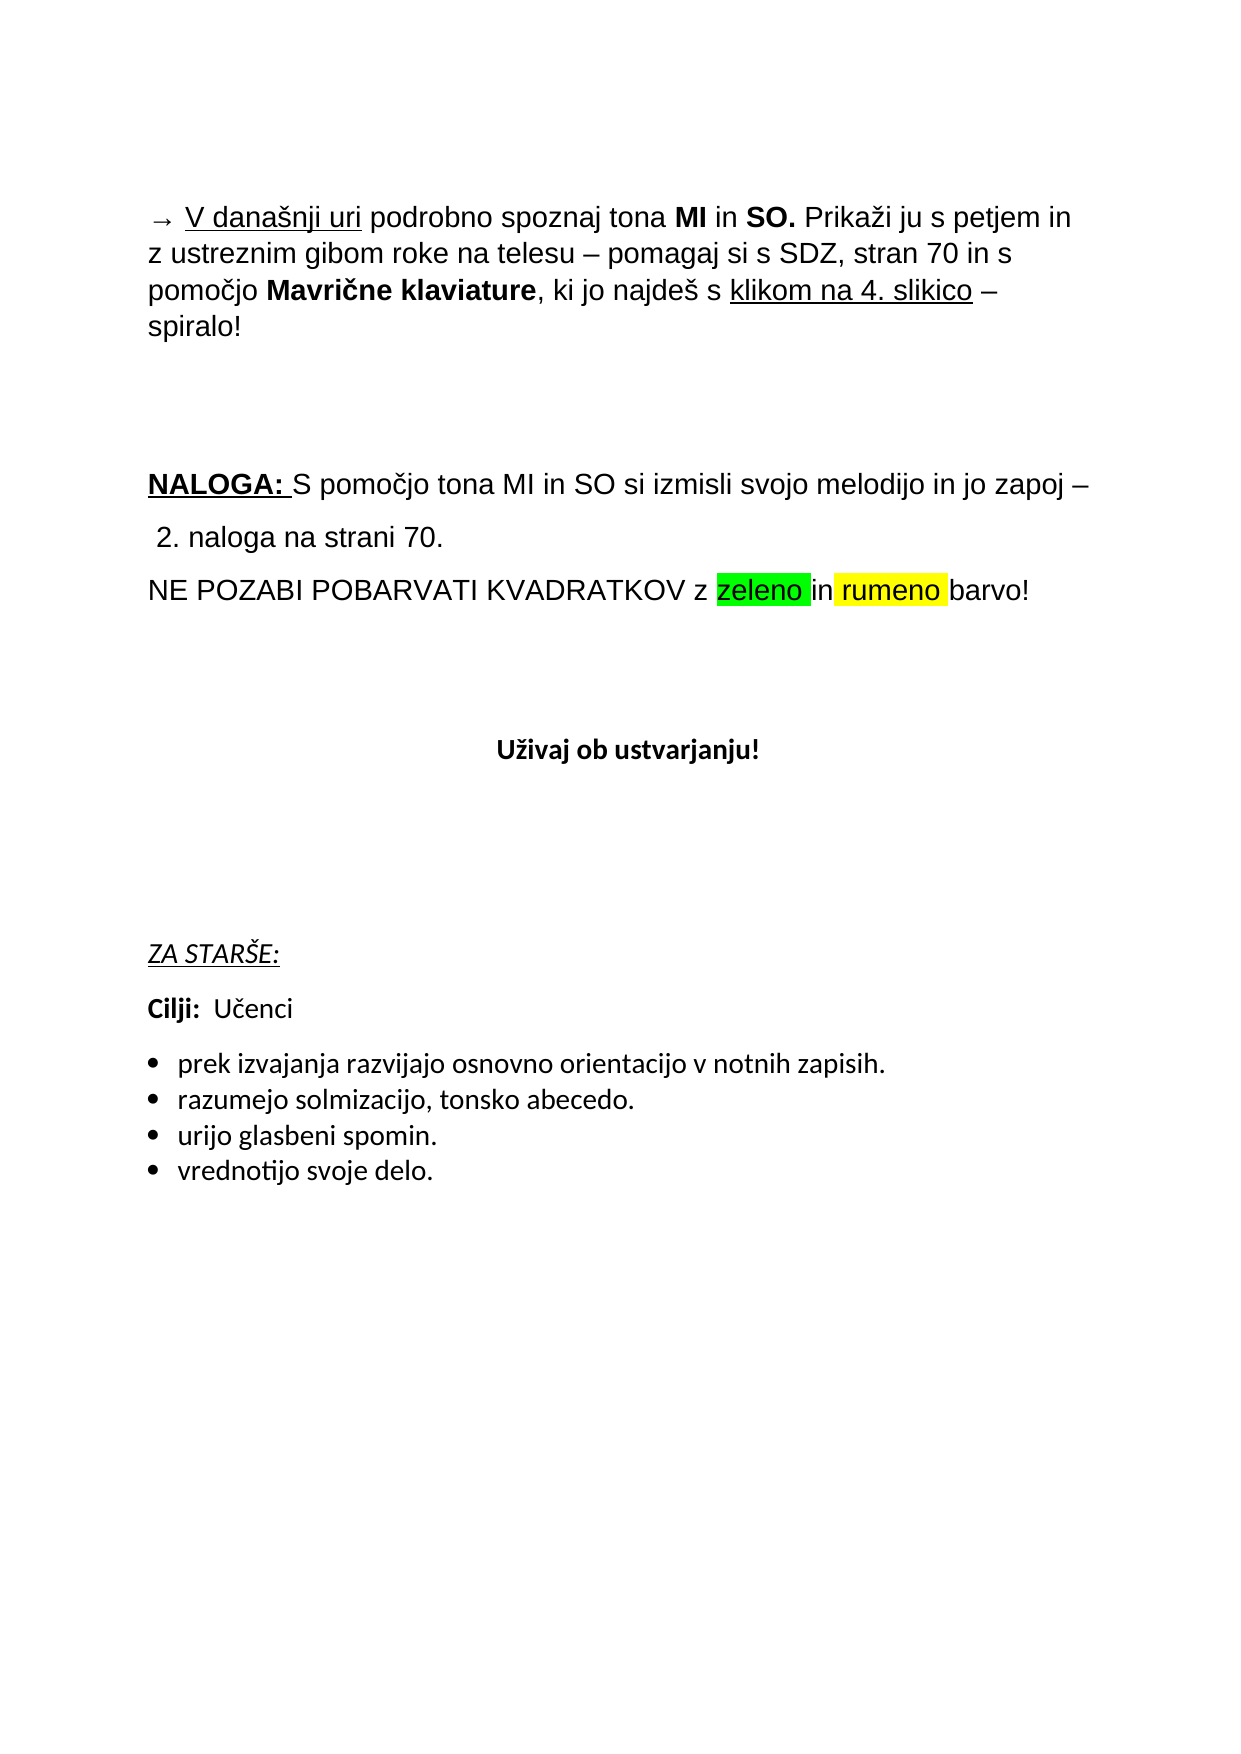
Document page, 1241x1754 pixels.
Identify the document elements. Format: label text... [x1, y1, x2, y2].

list urijo glasbeni spomin. [148, 1117, 1093, 1152]
list razumejo solmizacijo, tonsko abecedo. [148, 1081, 1093, 1117]
text Uživaj ob ustvarjanju! [148, 731, 1093, 767]
text NALOGA: S pomočjo tona MI in SO si izmisli svojo melodijo in jo zapoj – [148, 467, 1093, 501]
text ZA STARŠE: [148, 935, 1093, 971]
text 2. naloga na strani 70. [148, 520, 1093, 554]
list prek izvajanja razvijajo osnovno orientacijo v notnih zapisih. [148, 1045, 1093, 1081]
text NE POZABI POBARVATI KVADRATKOV z zeleno in rumeno barvo! [948, 573, 1093, 606]
text → V današnji uri podrobno spoznaj tona MI in SO. Prikaži ju s petjem in z ustreznim gibom roke na telesu – pomagaj si s SDZ, stran 70 in s pomočjo Mavrične klaviature, ki jo najdeš s klikom na 4. slikico – spiralo! [148, 200, 1093, 342]
text Cilji: Učenci [148, 990, 1093, 1026]
list vrednotijo svoje delo. [148, 1152, 1093, 1188]
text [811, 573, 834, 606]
text NE POZABI POBARVATI KVADRATKOV z zeleno in rumeno barvo! [148, 573, 717, 606]
